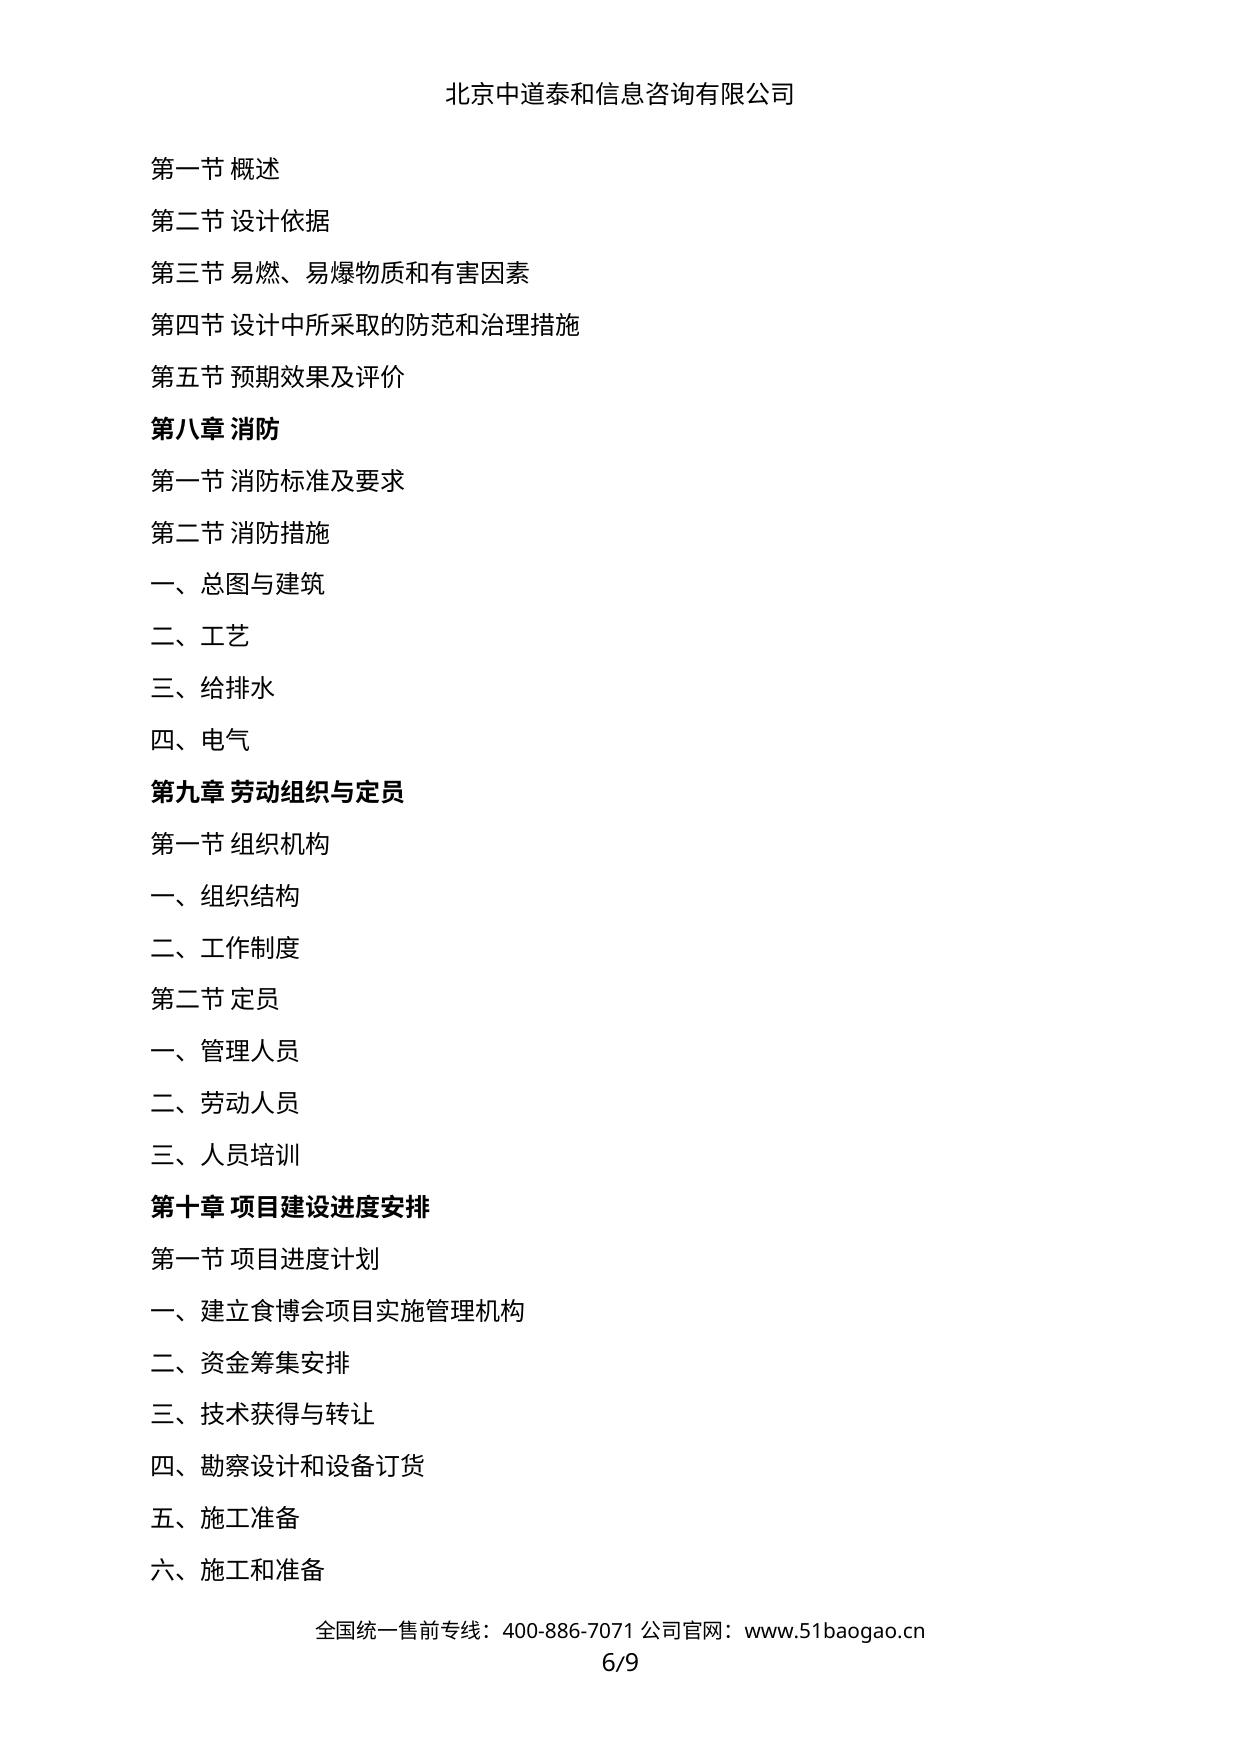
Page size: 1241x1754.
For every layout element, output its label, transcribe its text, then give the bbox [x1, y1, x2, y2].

text 第二节 设计依据 [150, 202, 1090, 238]
text 一、建立食博会项目实施管理机构 [150, 1291, 1090, 1327]
text 第一节 概述 [150, 150, 1090, 186]
text 第十章 项目建设进度安排 [150, 1187, 1090, 1224]
text 一、管理人员 [150, 1032, 1090, 1068]
text 第二节 定员 [150, 980, 1090, 1016]
text 三、给排水 [150, 669, 1090, 705]
text 第二节 消防措施 [150, 513, 1090, 549]
text 五、施工准备 [150, 1499, 1090, 1535]
text 一、总图与建筑 [150, 565, 1090, 601]
text 三、技术获得与转让 [150, 1395, 1090, 1431]
text 第四节 设计中所采取的防范和治理措施 [150, 306, 1090, 342]
text 四、电气 [150, 721, 1090, 757]
text 第三节 易燃、易爆物质和有害因素 [150, 254, 1090, 290]
text 六、施工和准备 [150, 1551, 1090, 1587]
text 二、工艺 [150, 617, 1090, 653]
text 二、工作制度 [150, 928, 1090, 964]
text 第一节 组织机构 [150, 824, 1090, 861]
text 第五节 预期效果及评价 [150, 357, 1090, 394]
text 第一节 消防标准及要求 [150, 461, 1090, 497]
text 四、勘察设计和设备订货 [150, 1447, 1090, 1483]
text 第八章 消防 [150, 409, 1090, 446]
text 一、组织结构 [150, 876, 1090, 912]
text 第一节 项目进度计划 [150, 1239, 1090, 1276]
text 第九章 劳动组织与定员 [150, 772, 1090, 809]
text 三、人员培训 [150, 1136, 1090, 1172]
text 二、资金筹集安排 [150, 1343, 1090, 1379]
text 二、劳动人员 [150, 1084, 1090, 1120]
